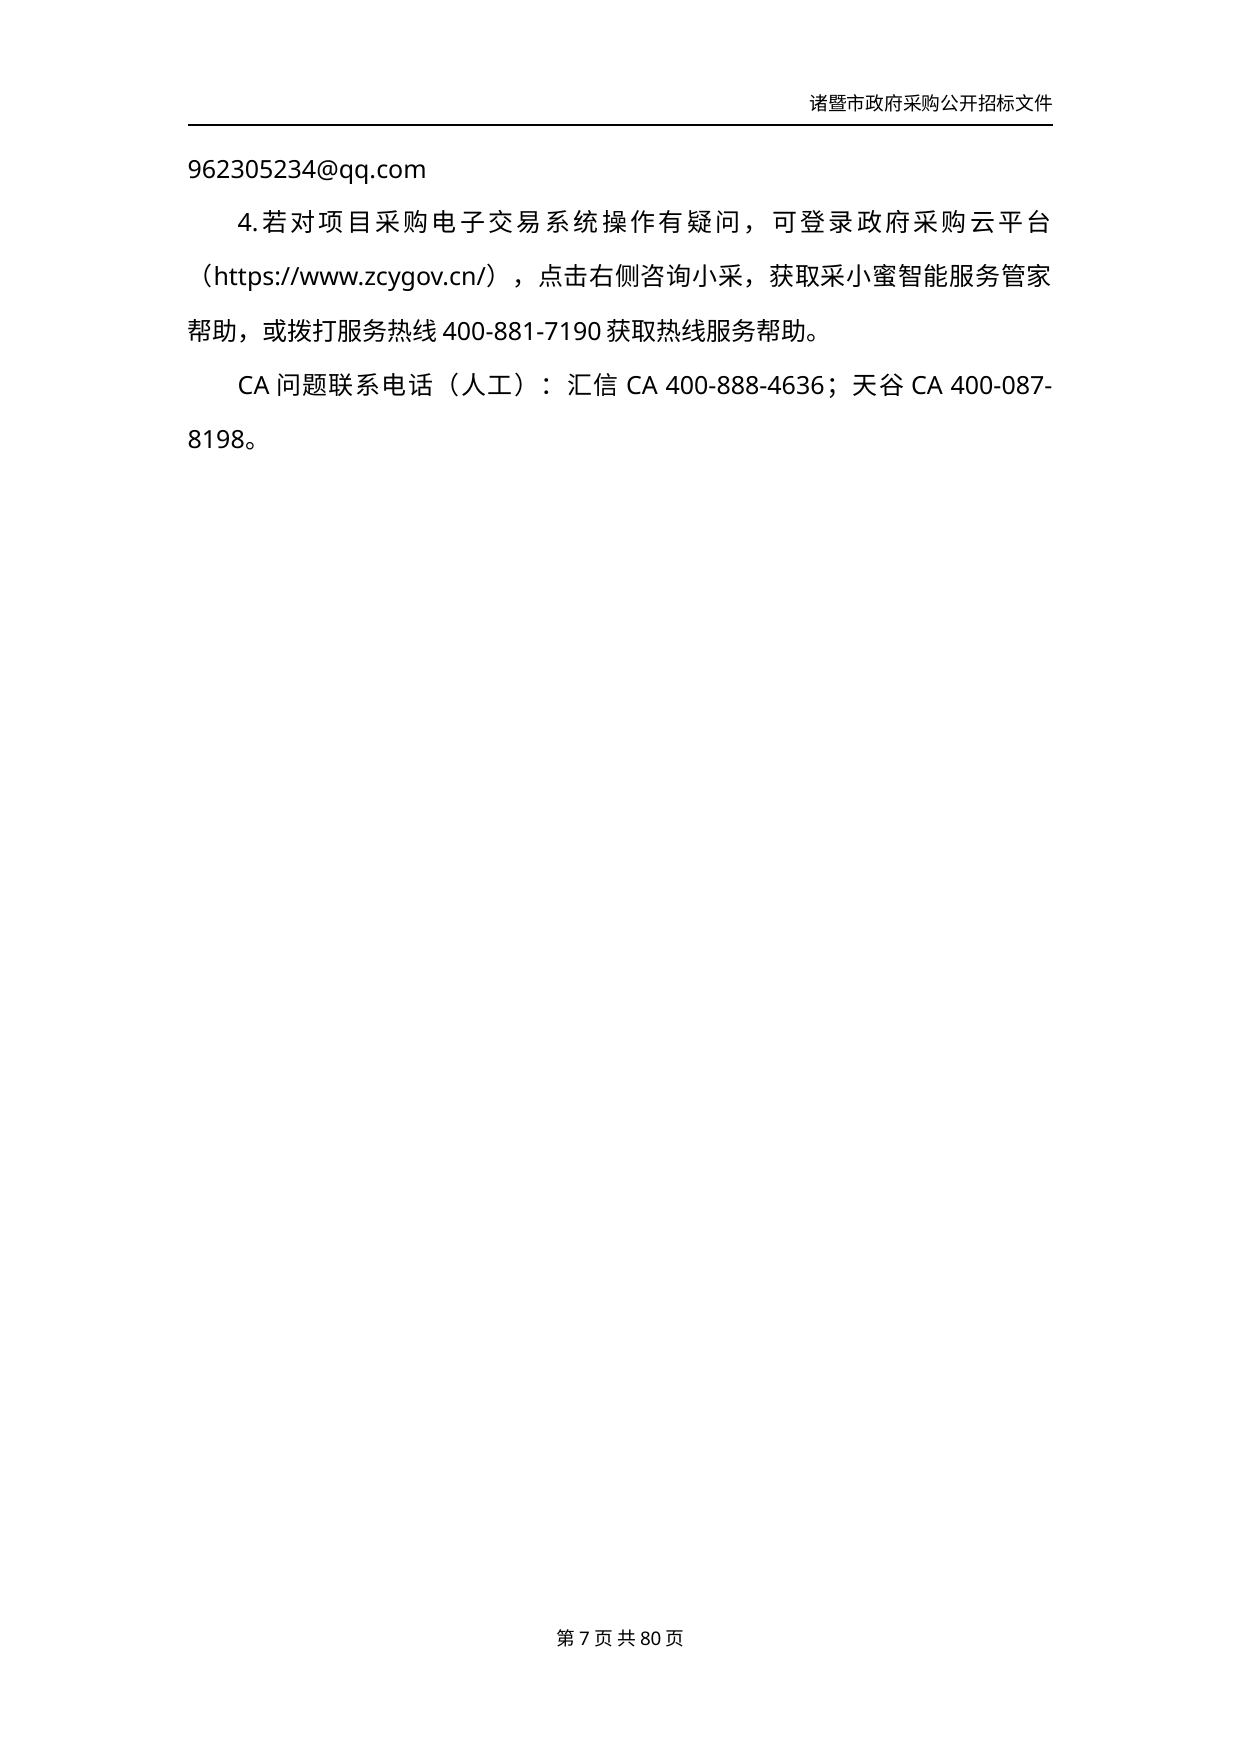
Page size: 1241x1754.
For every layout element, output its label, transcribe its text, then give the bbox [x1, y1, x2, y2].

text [187, 151, 1053, 185]
text CA问题联系电话（人工）：汇信CA 400-888-4636；天谷CA 400-087-8198。 [187, 365, 1053, 456]
text 4.若对项目采购电子交易系统操作有疑问，可登录政府采购云平台（https://www.zcygov.cn/），点击右侧咨询小采，获取采小蜜智能服务管家帮助，或拨打服务热线400-881-7190获取热线服务帮助。 [187, 202, 1053, 347]
